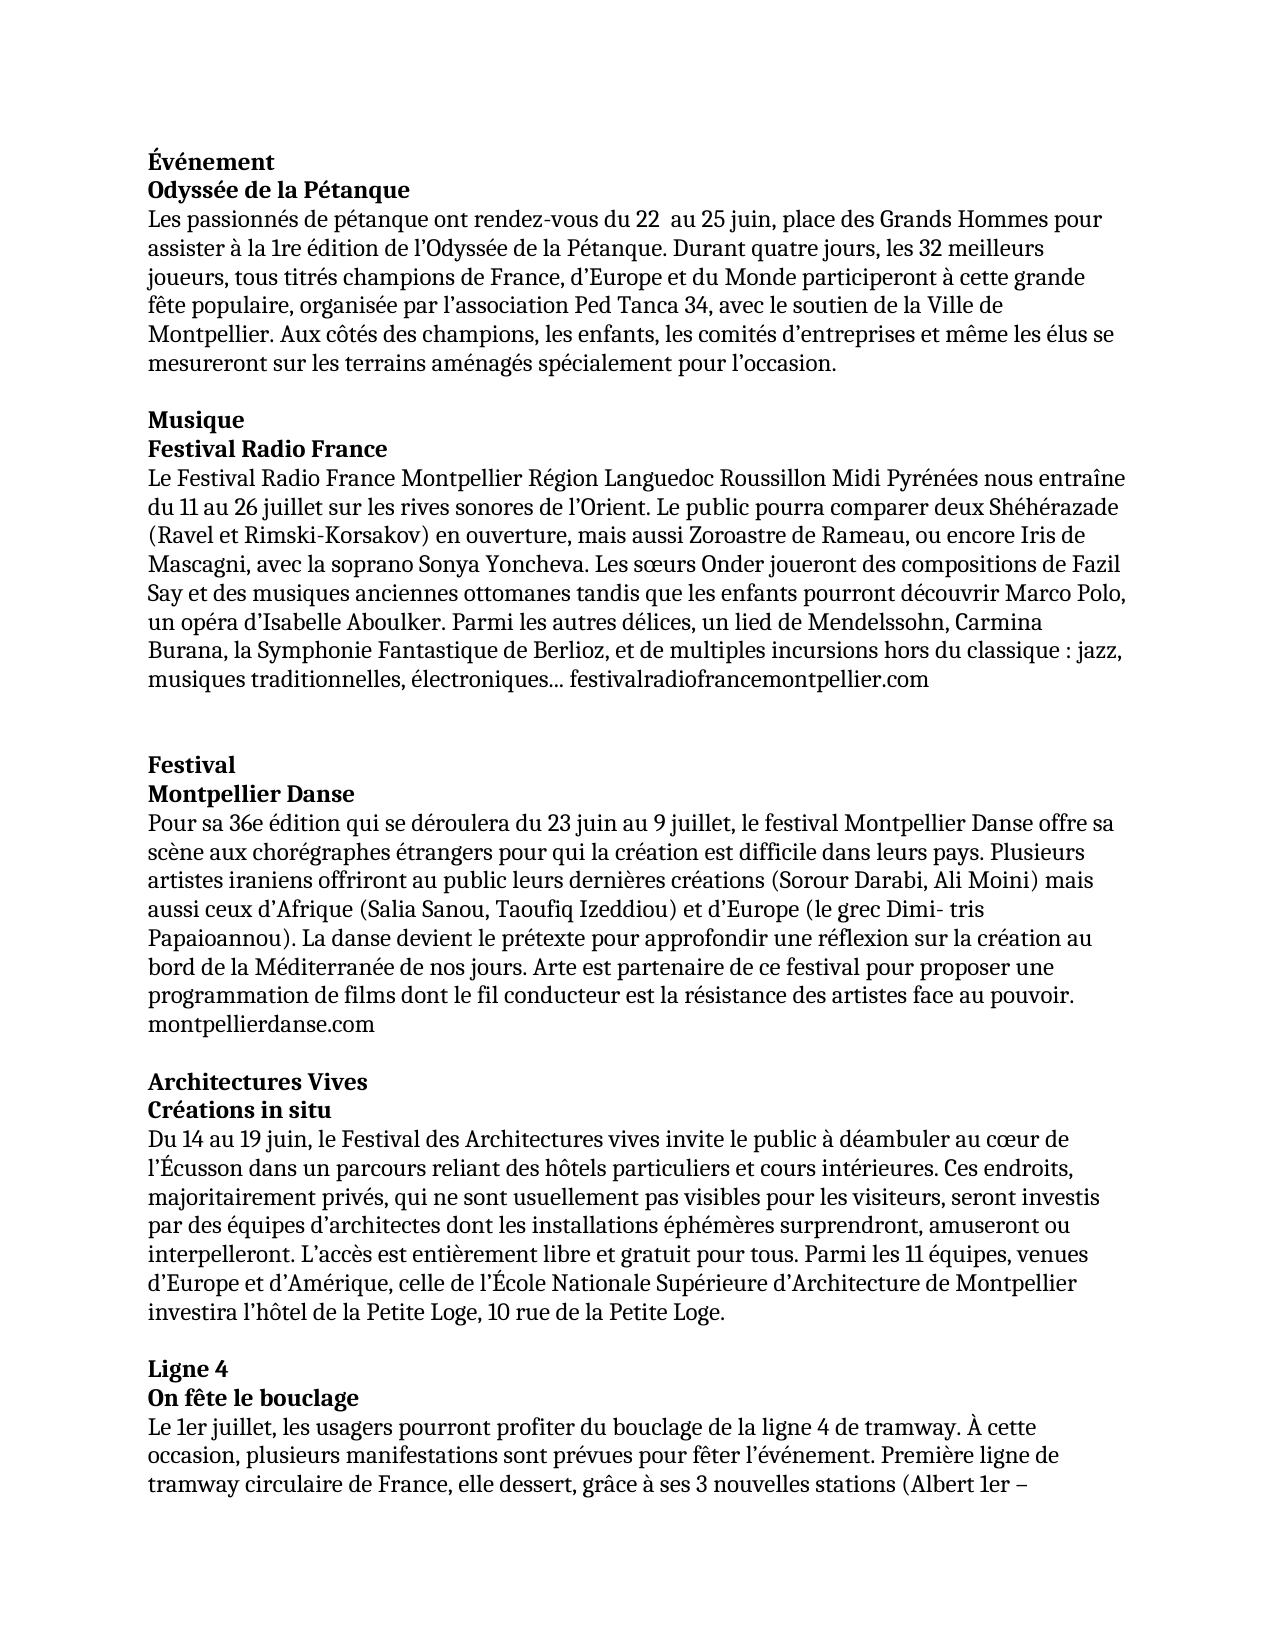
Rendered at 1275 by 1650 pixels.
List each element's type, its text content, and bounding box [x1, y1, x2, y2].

text On fête le bouclage [148, 1384, 1127, 1413]
text Ligne 4 [148, 1355, 1127, 1384]
text Architectures Vives [148, 1068, 1127, 1096]
text montpellierdanse.com [148, 1010, 1127, 1039]
text Les passionnés de pétanque ont rendez-vous du 22 au 25 juin, place des Grands Hommes pour assister à la 1re édition de l’Odyssée de la Pétanque. Durant quatre jours, les 32 meilleurs joueurs, tous titrés champions de France, d’Europe et du Monde participeront à cette grande fête populaire, organisée par l’association Ped Tanca 34, avec le soutien de la Ville de Montpellier. Aux côtés des champions, les enfants, les comités d’entreprises et même les élus se mesureront sur les terrains aménagés spécialement pour l’occasion. [148, 205, 1127, 378]
text Événement [148, 148, 1127, 176]
text Festival Radio France [148, 435, 1127, 464]
text Montpellier Danse [148, 780, 1127, 809]
text Du 14 au 19 juin, le Festival des Architectures vives invite le public à déambuler au cœur de l’Écusson dans un parcours reliant des hôtels particuliers et cours intérieures. Ces endroits, majoritairement privés, qui ne sont usuellement pas visibles pour les visiteurs, seront investis par des équipes d’architectes dont les installations éphémères surprendront, amuseront ou interpelleront. L’accès est entièrement libre et gratuit pour tous. Parmi les 11 équipes, venues d’Europe et d’Amérique, celle de l’École Nationale Supérieure d’Architecture de Montpellier investira l’hôtel de la Petite Loge, 10 rue de la Petite Loge. [148, 1125, 1127, 1326]
text Musique [148, 406, 1127, 435]
text Festival [148, 751, 1127, 780]
text Pour sa 36e édition qui se déroulera du 23 juin au 9 juillet, le festival Montpellier Danse offre sa scène aux chorégraphes étrangers pour qui la création est difficile dans leurs pays. Plusieurs artistes iraniens offriront au public leurs dernières créations (Sorour Darabi, Ali Moini) mais aussi ceux d’Afrique (Salia Sanou, Taoufiq Izeddiou) et d’Europe (le grec Dimi- tris Papaioannou). La danse devient le prétexte pour approfondir une réflexion sur la création au bord de la Méditerranée de nos jours. Arte est partenaire de ce festival pour proposer une programmation de films dont le fil conducteur est la résistance des artistes face au pouvoir. [148, 809, 1127, 1010]
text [148, 1413, 1127, 1499]
text Odyssée de la Pétanque [148, 176, 1127, 205]
text Le Festival Radio France Montpellier Région Languedoc Roussillon Midi Pyrénées nous entraîne du 11 au 26 juillet sur les rives sonores de l’Orient. Le public pourra comparer deux Shéhérazade (Ravel et Rimski-Korsakov) en ouverture, mais aussi Zoroastre de Rameau, ou encore Iris de Mascagni, avec la soprano Sonya Yoncheva. Les sœurs Onder joueront des compositions de Fazil Say et des musiques anciennes ottomanes tandis que les enfants pourront découvrir Marco Polo, un opéra d’Isabelle Aboulker. Parmi les autres délices, un lied de Mendelssohn, Carmina Burana, la Symphonie Fantastique de Berlioz, et de multiples incursions hors du classique : jazz, musiques traditionnelles, électroniques... festivalradiofrancemontpellier.com [148, 464, 1127, 694]
text Créations in situ [148, 1096, 1127, 1125]
